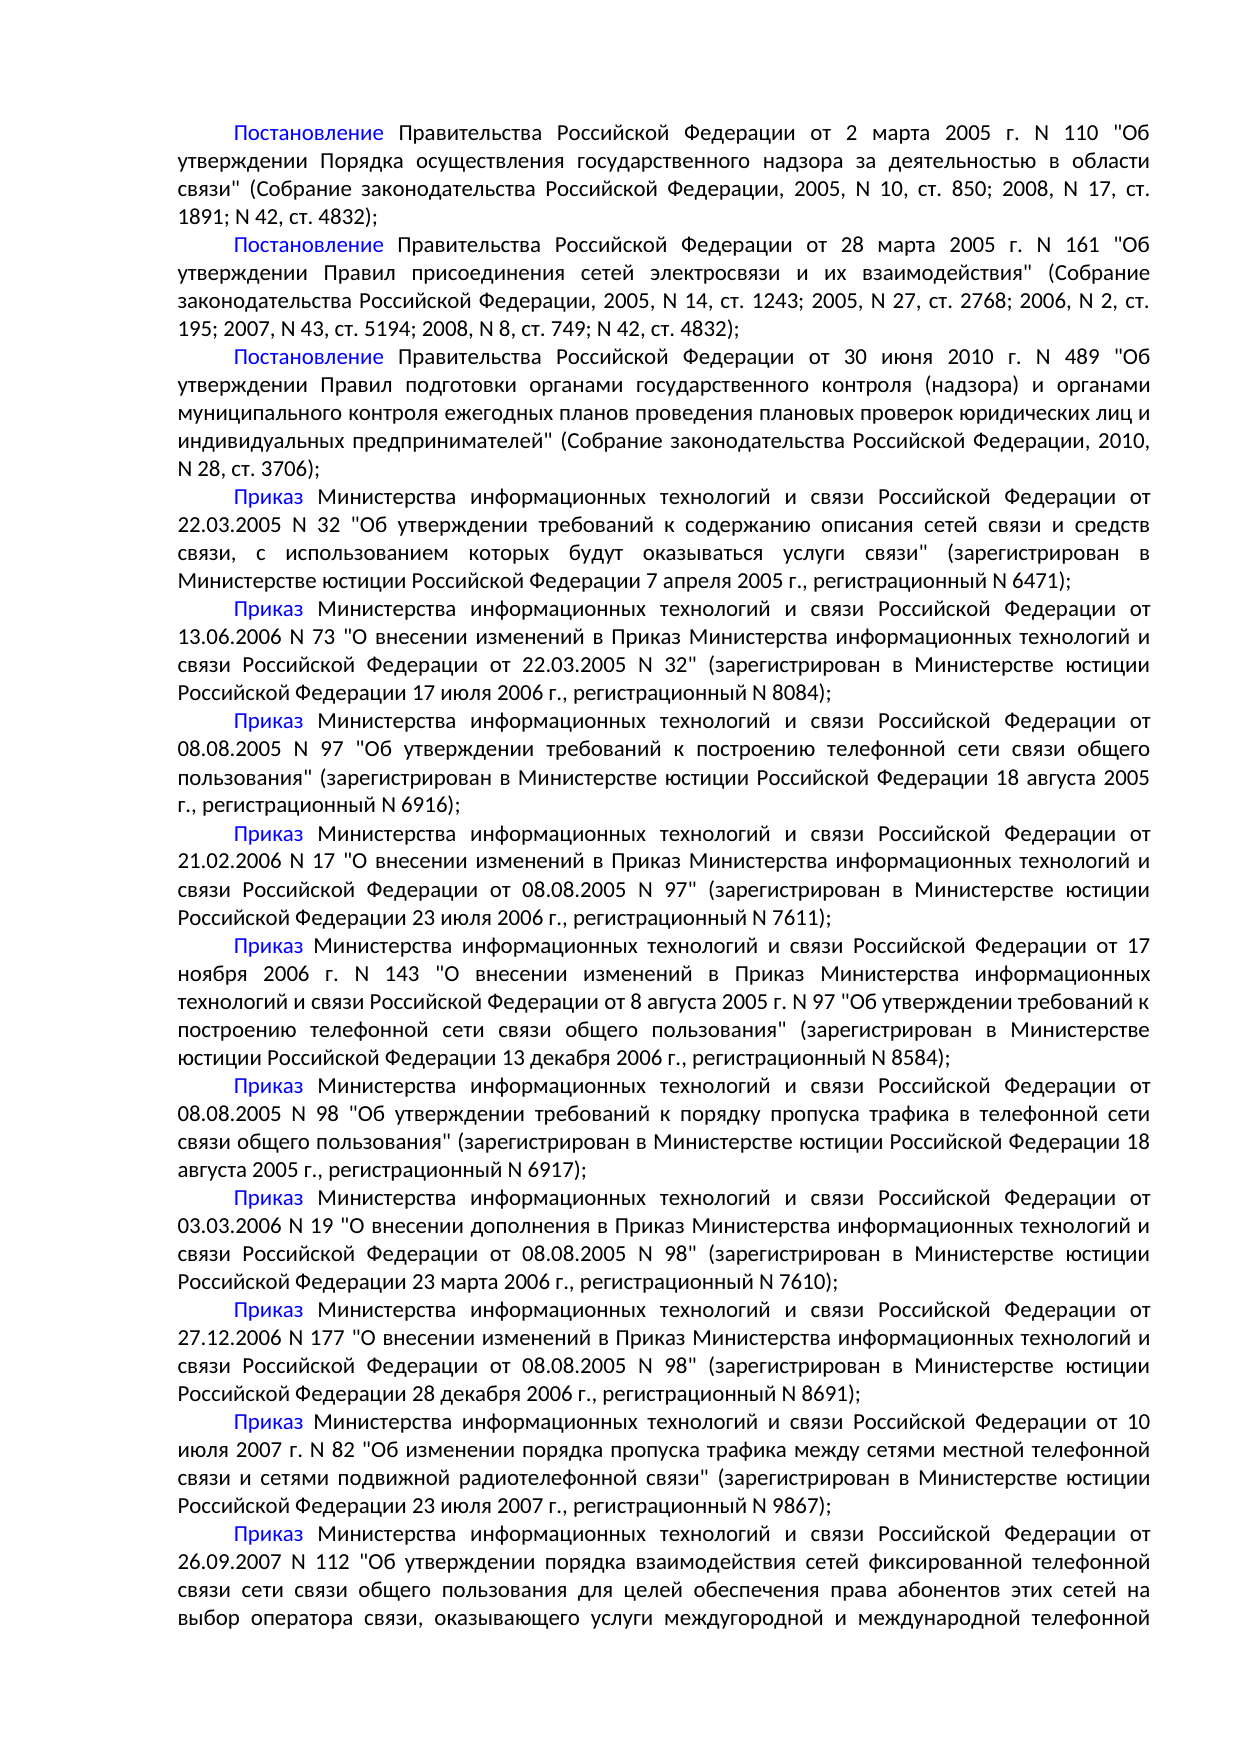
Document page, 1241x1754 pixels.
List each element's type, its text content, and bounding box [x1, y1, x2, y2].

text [177, 1519, 1152, 1631]
text Приказ Министерства информационных технологий и связи Российской Федерации от 21.02.2006 N 17 "О внесении изменений в Приказ Министерства информационных технологий и связи Российской Федерации от 08.08.2005 N 97" (зарегистрирован в Министерстве юстиции Российской Федерации 23 июля 2006 г., регистрационный N 7611); [177, 819, 1152, 931]
text Приказ Министерства информационных технологий и связи Российской Федерации от 03.03.2006 N 19 "О внесении дополнения в Приказ Министерства информационных технологий и связи Российской Федерации от 08.08.2005 N 98" (зарегистрирован в Министерстве юстиции Российской Федерации 23 марта 2006 г., регистрационный N 7610); [177, 1183, 1152, 1295]
text Приказ Министерства информационных технологий и связи Российской Федерации от 17 ноября 2006 г. N 143 "О внесении изменений в Приказ Министерства информационных технологий и связи Российской Федерации от 8 августа 2005 г. N 97 "Об утверждении требований к построению телефонной сети связи общего пользования" (зарегистрирован в Министерстве юстиции Российской Федерации 13 декабря 2006 г., регистрационный N 8584); [177, 931, 1152, 1071]
text Приказ Министерства информационных технологий и связи Российской Федерации от 08.08.2005 N 98 "Об утверждении требований к порядку пропуска трафика в телефонной сети связи общего пользования" (зарегистрирован в Министерстве юстиции Российской Федерации 18 августа 2005 г., регистрационный N 6917); [177, 1071, 1152, 1183]
text Приказ Министерства информационных технологий и связи Российской Федерации от 22.03.2005 N 32 "Об утверждении требований к содержанию описания сетей связи и средств связи, с использованием которых будут оказываться услуги связи" (зарегистрирован в Министерстве юстиции Российской Федерации 7 апреля 2005 г., регистрационный N 6471); [177, 482, 1152, 594]
text Приказ Министерства информационных технологий и связи Российской Федерации от 13.06.2006 N 73 "О внесении изменений в Приказ Министерства информационных технологий и связи Российской Федерации от 22.03.2005 N 32" (зарегистрирован в Министерстве юстиции Российской Федерации 17 июля 2006 г., регистрационный N 8084); [177, 594, 1152, 707]
text Постановление Правительства Российской Федерации от 2 марта 2005 г. N 110 "Об утверждении Порядка осуществления государственного надзора за деятельностью в области связи" (Собрание законодательства Российской Федерации, 2005, N 10, ст. 850; 2008, N 17, ст. 1891; N 42, ст. 4832); [177, 118, 1152, 230]
text Приказ Министерства информационных технологий и связи Российской Федерации от 27.12.2006 N 177 "О внесении изменений в Приказ Министерства информационных технологий и связи Российской Федерации от 08.08.2005 N 98" (зарегистрирован в Министерстве юстиции Российской Федерации 28 декабря 2006 г., регистрационный N 8691); [177, 1295, 1152, 1407]
text Постановление Правительства Российской Федерации от 30 июня 2010 г. N 489 "Об утверждении Правил подготовки органами государственного контроля (надзора) и органами муниципального контроля ежегодных планов проведения плановых проверок юридических лиц и индивидуальных предпринимателей" (Собрание законодательства Российской Федерации, 2010, N 28, ст. 3706); [177, 342, 1152, 482]
text Приказ Министерства информационных технологий и связи Российской Федерации от 10 июля 2007 г. N 82 "Об изменении порядка пропуска трафика между сетями местной телефонной связи и сетями подвижной радиотелефонной связи" (зарегистрирован в Министерстве юстиции Российской Федерации 23 июля 2007 г., регистрационный N 9867); [177, 1407, 1152, 1519]
text Постановление Правительства Российской Федерации от 28 марта 2005 г. N 161 "Об утверждении Правил присоединения сетей электросвязи и их взаимодействия" (Собрание законодательства Российской Федерации, 2005, N 14, ст. 1243; 2005, N 27, ст. 2768; 2006, N 2, ст. 195; 2007, N 43, ст. 5194; 2008, N 8, ст. 749; N 42, ст. 4832); [177, 230, 1152, 342]
text Приказ Министерства информационных технологий и связи Российской Федерации от 08.08.2005 N 97 "Об утверждении требований к построению телефонной сети связи общего пользования" (зарегистрирован в Министерстве юстиции Российской Федерации 18 августа 2005 г., регистрационный N 6916); [177, 707, 1152, 819]
